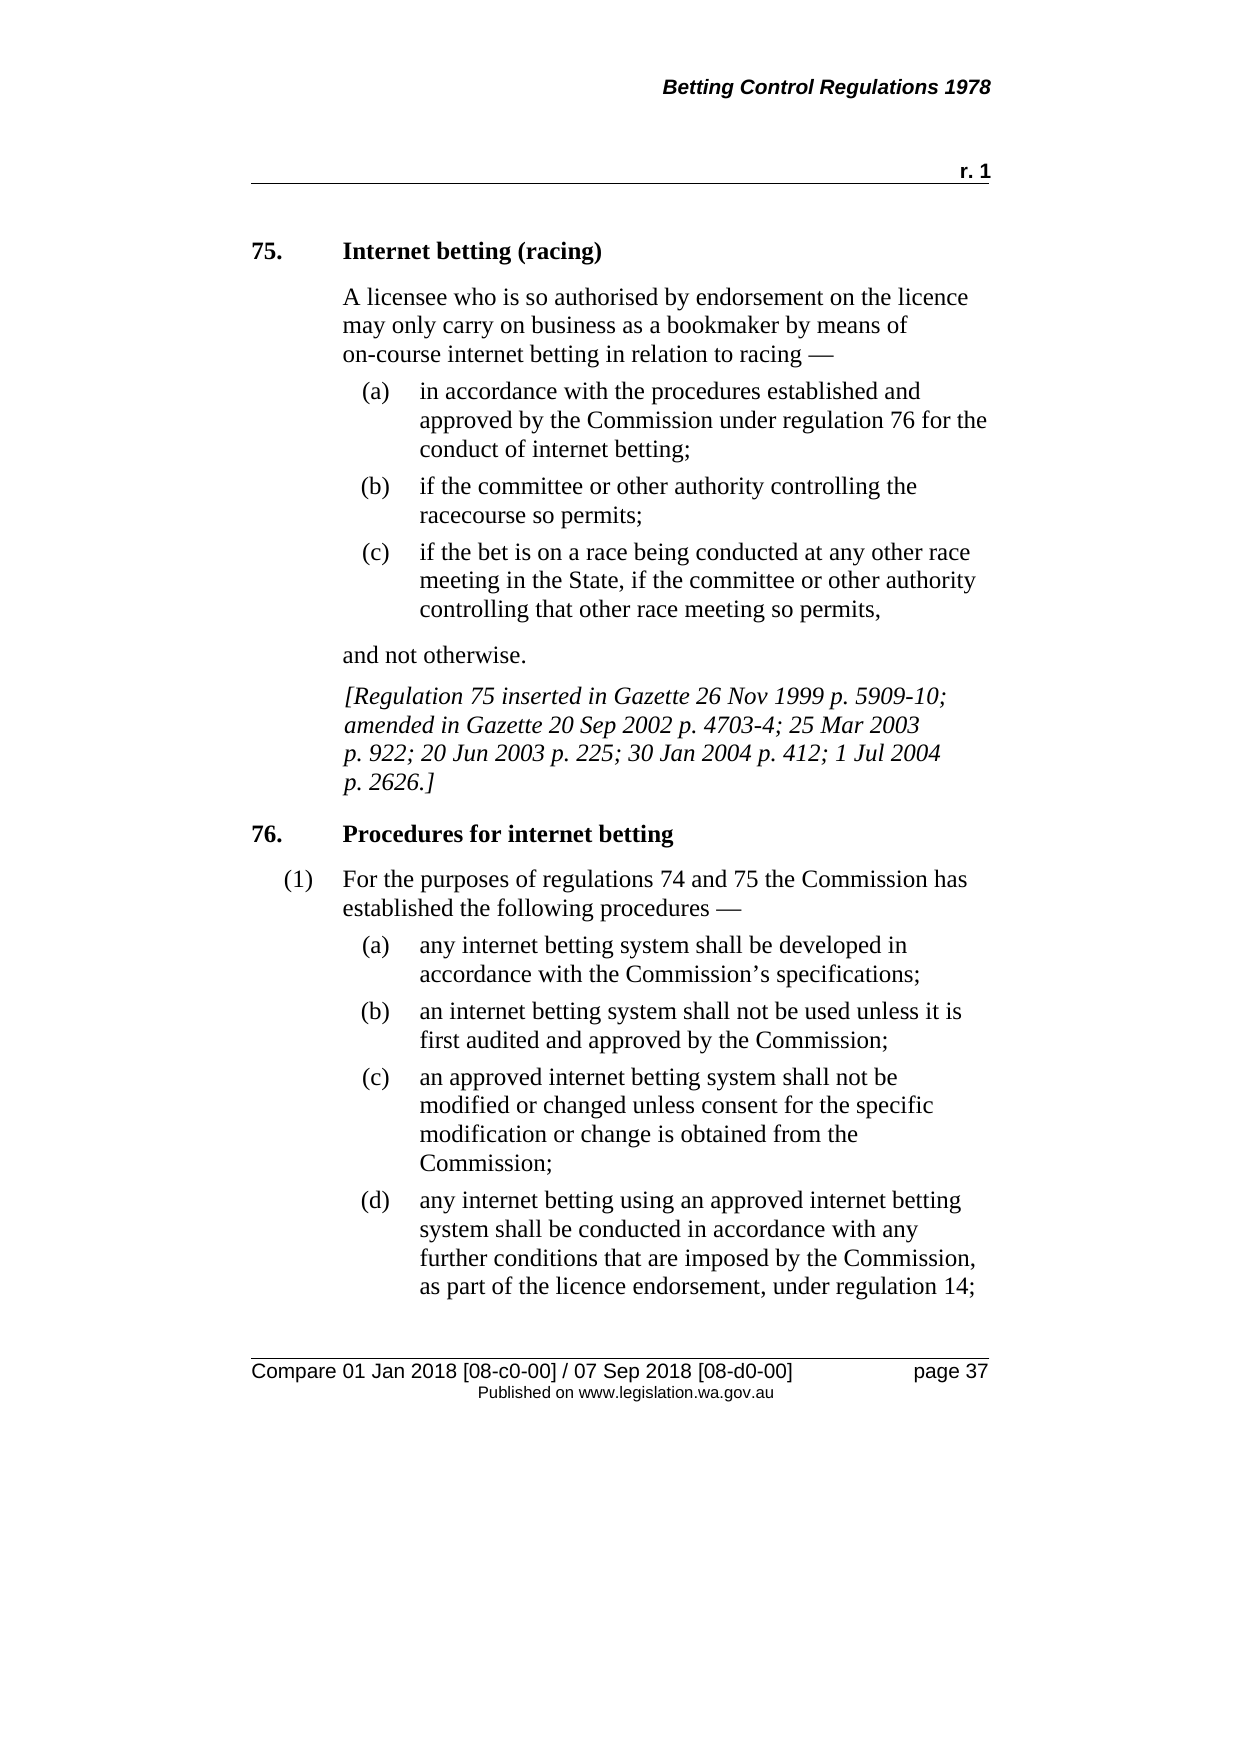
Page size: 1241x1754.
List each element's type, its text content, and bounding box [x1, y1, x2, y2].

text [Regulation 75 inserted in Gazette 26 Nov 1999 p. 5909-10; amended in Gazette 20 Sep 2002 p. 4703-4; 25 Mar 2003 p. 922; 20 Jun 2003 p. 225; 30 Jan 2004 p. 412; 1 Jul 2004 p. 2626.] [251, 681, 989, 796]
text A licensee who is so authorised by endorsement on the licence may only carry on business as a bookmaker by means of on-course internet betting in relation to racing — [251, 282, 989, 368]
text (a) any internet betting system shall be developed in accordance with the Commission’s specifications; [251, 930, 989, 988]
subtitle 76. Procedures for internet betting [251, 819, 989, 848]
text (c) if the bet is on a race being conducted at any other race meeting in the State, if the committee or other authority controlling that other race meeting so permits, [251, 537, 989, 623]
text (d) any internet betting using an approved internet betting system shall be conducted in accordance with any further conditions that are imposed by the Commission, as part of the licence endorsement, under regulation 14; [251, 1185, 989, 1300]
text (b) an internet betting system shall not be used unless it is first audited and approved by the Commission; [251, 996, 989, 1053]
subtitle 75. Internet betting (racing) [251, 236, 989, 265]
text (a) in accordance with the procedures established and approved by the Commission under regulation 76 for the conduct of internet betting; [251, 376, 989, 463]
text and not otherwise. [251, 640, 989, 668]
text (b) if the committee or other authority controlling the racecourse so permits; [251, 471, 989, 528]
text (c) an approved internet betting system shall not be modified or changed unless consent for the specific modification or change is obtained from the Commission; [251, 1062, 989, 1177]
text (1) For the purposes of regulations 74 and 75 the Commission has established the following procedures — [251, 864, 989, 922]
